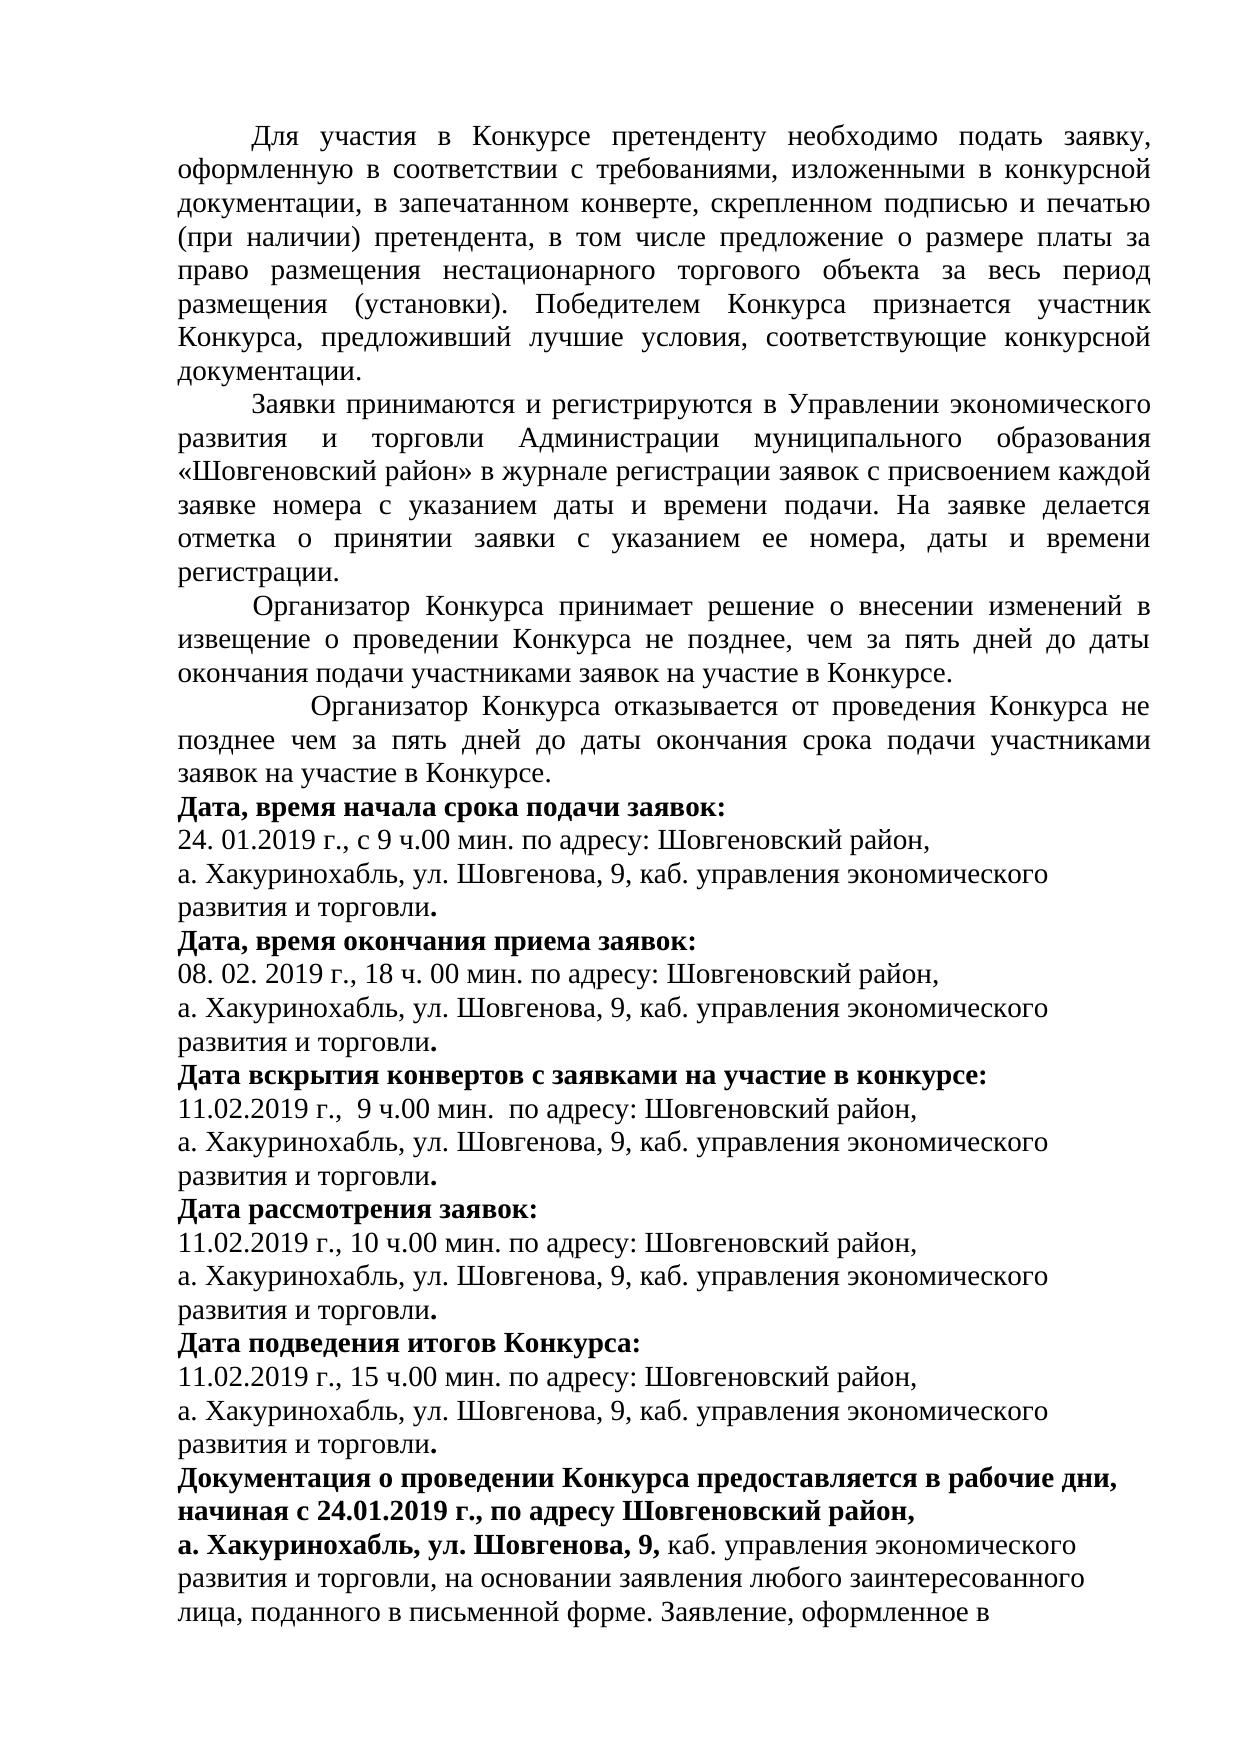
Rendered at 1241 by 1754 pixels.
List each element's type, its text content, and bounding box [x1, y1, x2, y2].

text 08. 02. 2019 г., 18 ч. 00 мин. по адресу: Шовгеновский район, [177, 957, 1152, 990]
text 11.02.2019 г., 9 ч.00 мин. по адресу: Шовгеновский район, [177, 1091, 1152, 1124]
text 11.02.2019 г., 10 ч.00 мин. по адресу: Шовгеновский район, [177, 1225, 1152, 1258]
text а. Хакуринохабль, ул. Шовгенова, 9, каб. управления экономического развития и торговли. [177, 856, 1152, 923]
text 11.02.2019 г., 15 ч.00 мин. по адресу: Шовгеновский район, [177, 1359, 1152, 1393]
text Документация о проведении Конкурса предоставляется в рабочие дни, начиная с 24.01.2019 г., по адресу Шовгеновский район, [177, 1460, 1152, 1527]
text Организатор Конкурса отказывается от проведения Конкурса не позднее чем за пять дней до даты окончания срока подачи участниками заявок на участие в Конкурсе. [177, 688, 1152, 789]
text а. Хакуринохабль, ул. Шовгенова, 9, каб. управления экономического развития и торговли. [177, 1393, 1152, 1460]
text а. Хакуринохабль, ул. Шовгенова, 9, каб. управления экономического развития и торговли. [177, 990, 1152, 1057]
text 24. 01.2019 г., с 9 ч.00 мин. по адресу: Шовгеновский район, [177, 822, 1152, 856]
text а. Хакуринохабль, ул. Шовгенова, 9, каб. управления экономического развития и торговли. [177, 1124, 1152, 1191]
text а. Хакуринохабль, ул. Шовгенова, 9, каб. управления экономического развития и торговли. [177, 1258, 1152, 1326]
text Заявки принимаются и регистрируются в Управлении экономического развития и торговли Администрации муниципального образования «Шовгеновский район» в журнале регистрации заявок с присвоением каждой заявке номера с указанием даты и времени подачи. На заявке делается отметка о принятии заявки с указанием ее номера, даты и времени регистрации. [177, 386, 1152, 588]
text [177, 1527, 1152, 1627]
text Для участия в Конкурсе претенденту необходимо подать заявку, оформленную в соответствии с требованиями, изложенными в конкурсной документации, в запечатанном конверте, скрепленном подписью и печатью (при наличии) претендента, в том числе предложение о размере платы за право размещения нестационарного торгового объекта за весь период размещения (установки). Победителем Конкурса признается участник Конкурса, предложивший лучшие условия, соответствующие конкурсной документации. [177, 118, 1152, 386]
text Дата подведения итогов Конкурса: [177, 1326, 1152, 1359]
text Дата вскрытия конвертов с заявками на участие в конкурсе: [177, 1057, 1152, 1091]
text Дата, время окончания приема заявок: [177, 923, 1152, 957]
text Дата рассмотрения заявок: [177, 1191, 1152, 1225]
text Организатор Конкурса принимает решение о внесении изменений в извещение о проведении Конкурса не позднее, чем за пять дней до даты окончания подачи участниками заявок на участие в Конкурсе. [177, 588, 1152, 688]
text Дата, время начала срока подачи заявок: [177, 789, 1152, 822]
